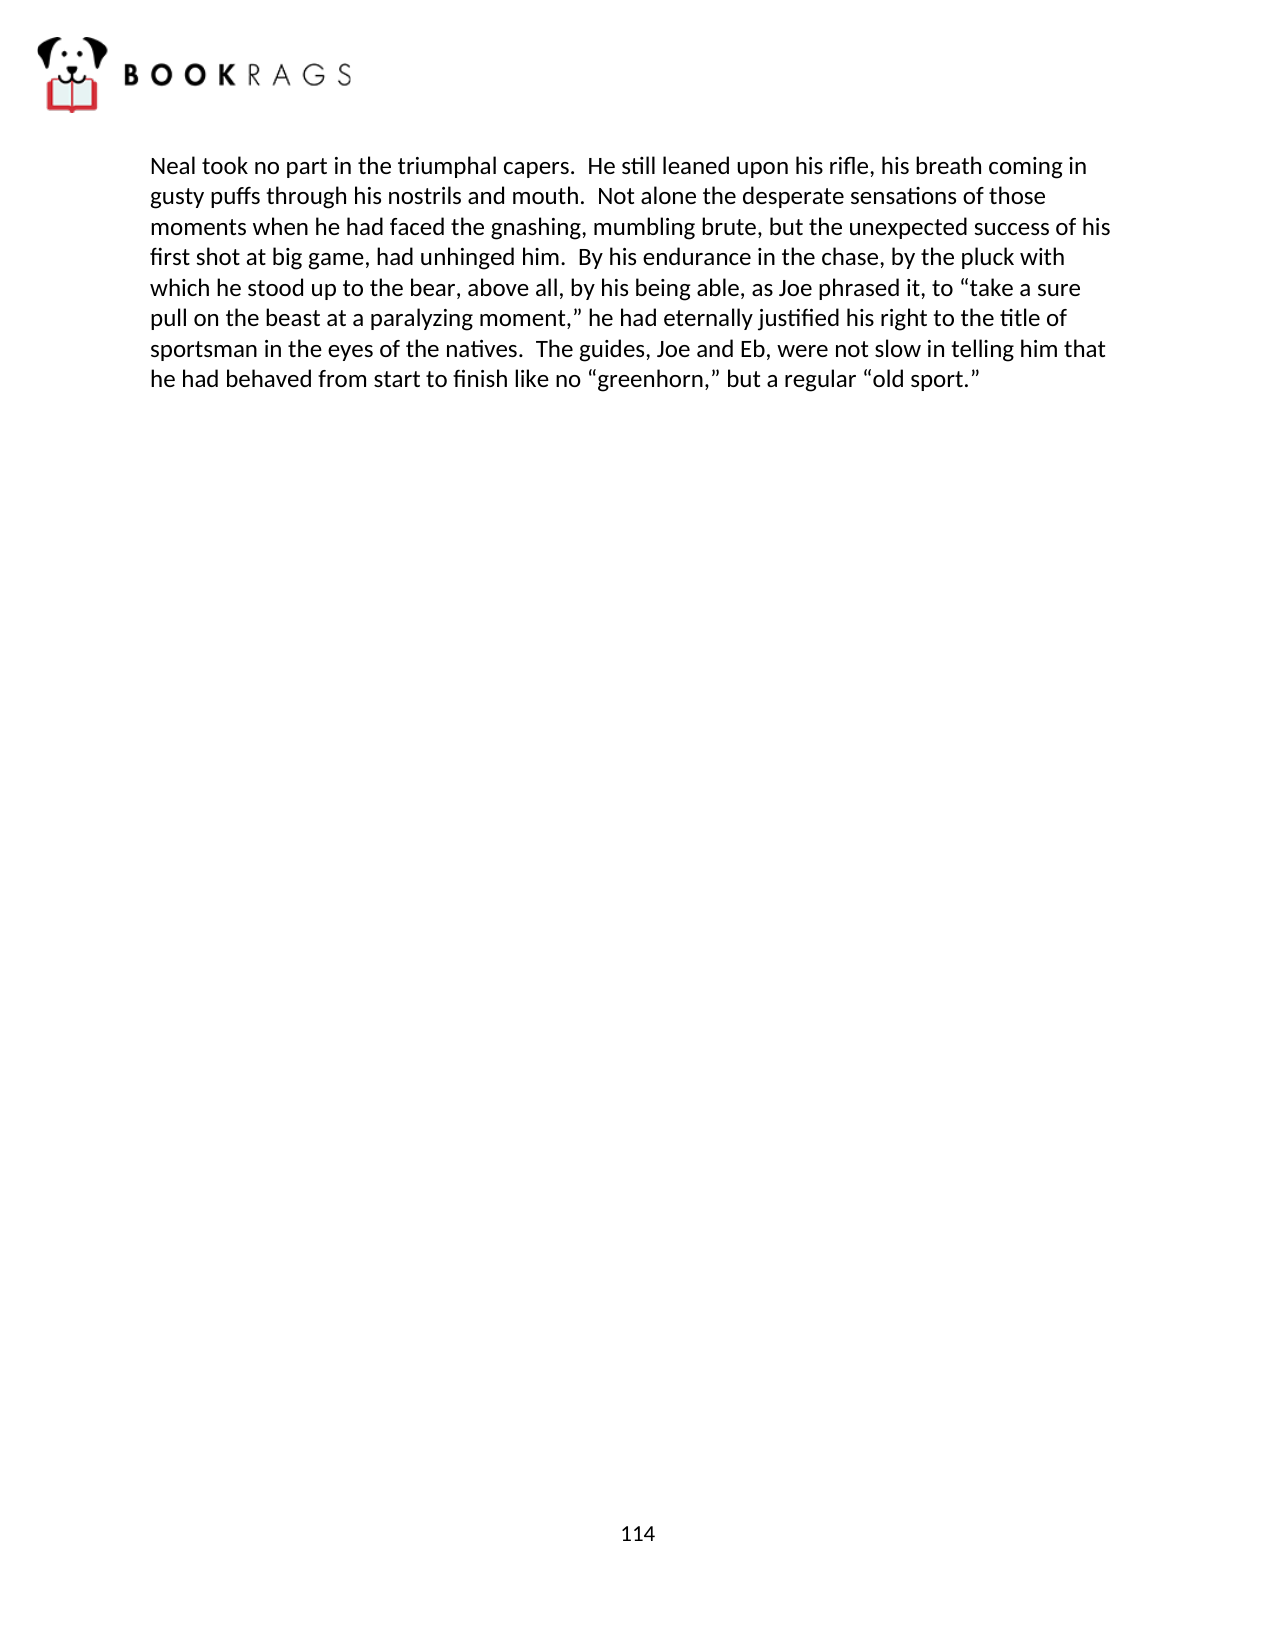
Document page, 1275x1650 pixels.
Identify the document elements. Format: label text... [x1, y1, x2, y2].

picture [37, 37, 351, 113]
text Neal took no part in the triumphal capers. He still leaned upon his rifle, his breath coming in gusty puffs through his nostrils and mouth. Not alone the desperate sensations of those moments when he had faced the gnashing, mumbling brute, but the unexpected success of his first shot at big game, had unhinged him. By his endurance in the chase, by the pluck with which he stood up to the bear, above all, by his being able, as Joe phrased it, to “take a sure pull on the beast at a paralyzing moment,” he had eternally justified his right to the title of sportsman in the eyes of the natives. The guides, Joe and Eb, were not slow in telling him that he had behaved from start to finish like no “greenhorn,” but a regular “old sport.” [150, 150, 1125, 394]
